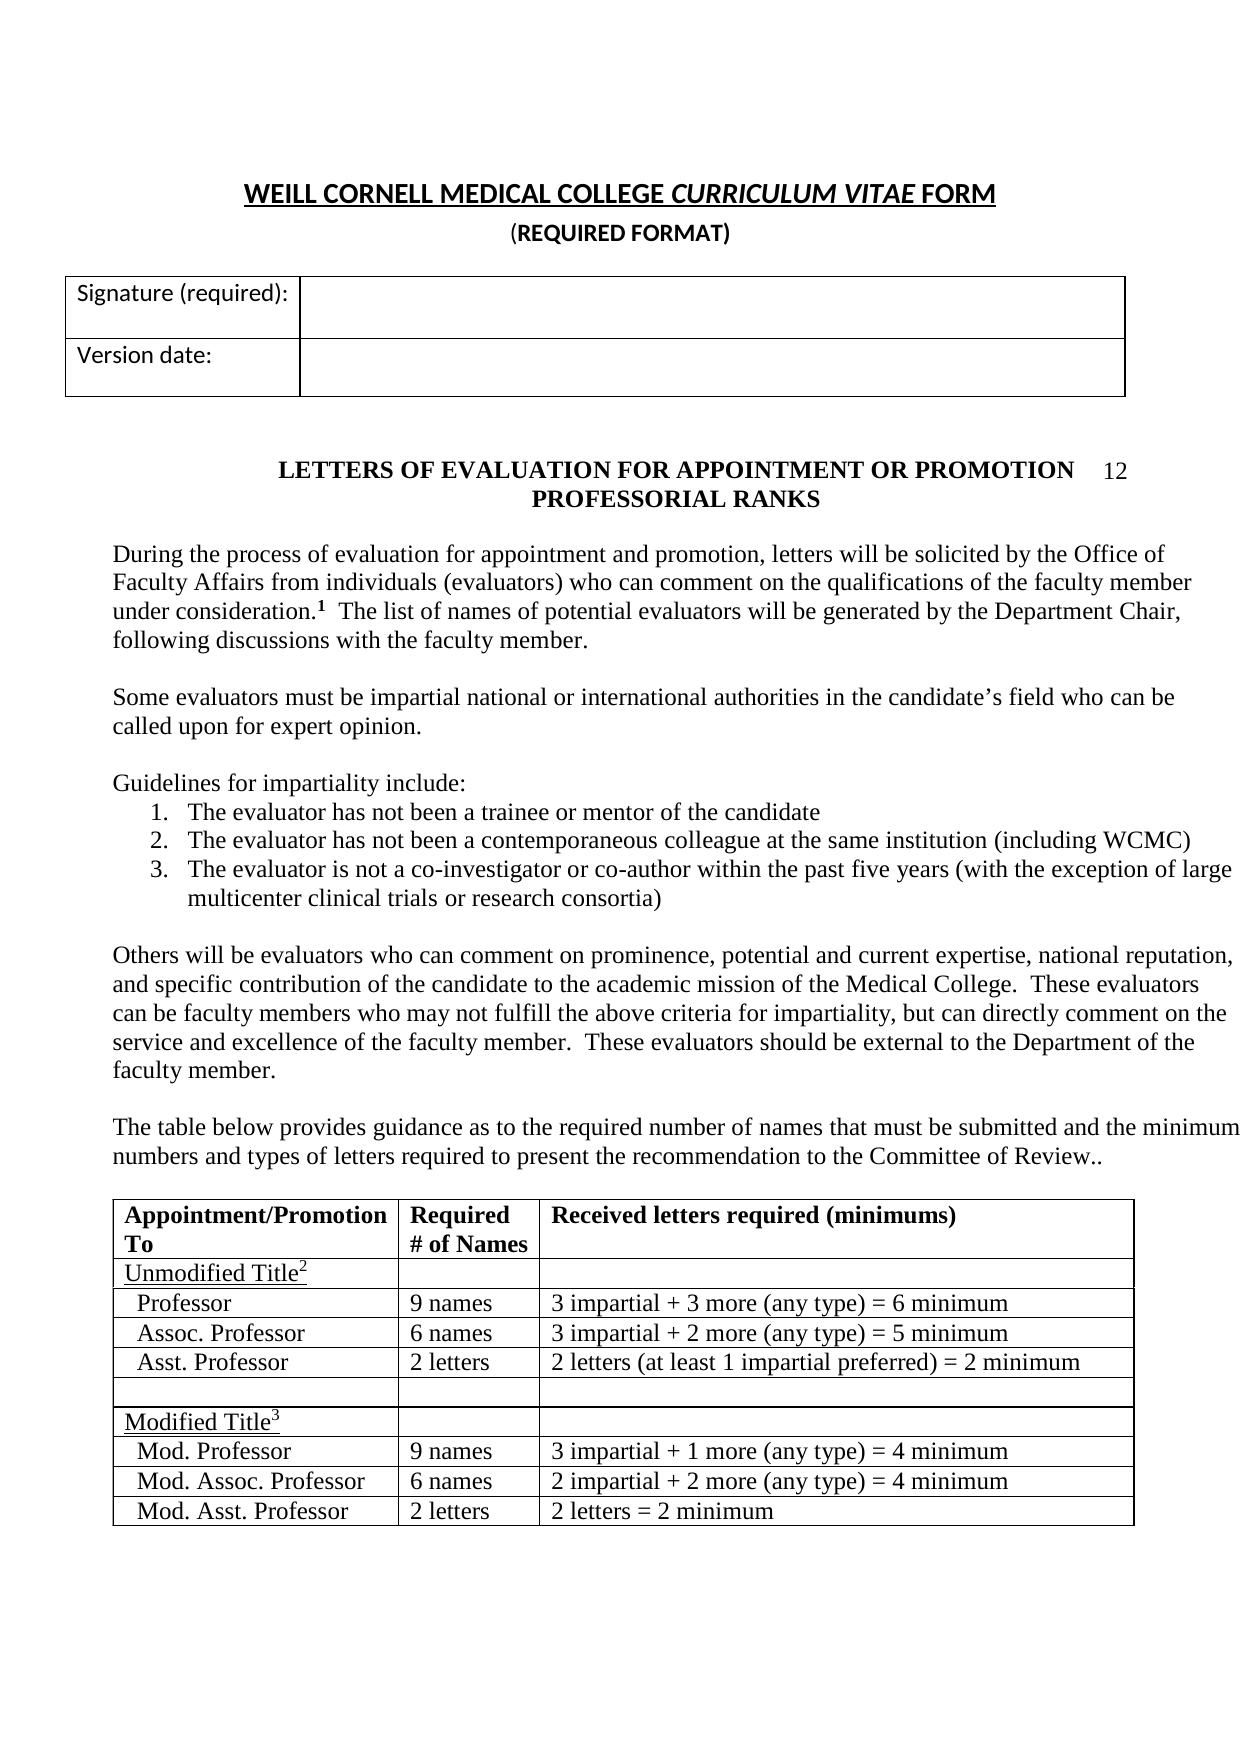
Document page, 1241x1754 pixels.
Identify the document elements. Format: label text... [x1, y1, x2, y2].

table_header Signature (required): [66, 277, 299, 338]
table_cell [301, 339, 1124, 396]
table_cell Version date: [66, 339, 299, 396]
table_header [301, 277, 1124, 338]
subtitle Weill Cornell Medical College Curriculum Vitae FORM [112, 175, 1128, 211]
text (REQUIRED FORMAT) [112, 217, 1128, 247]
